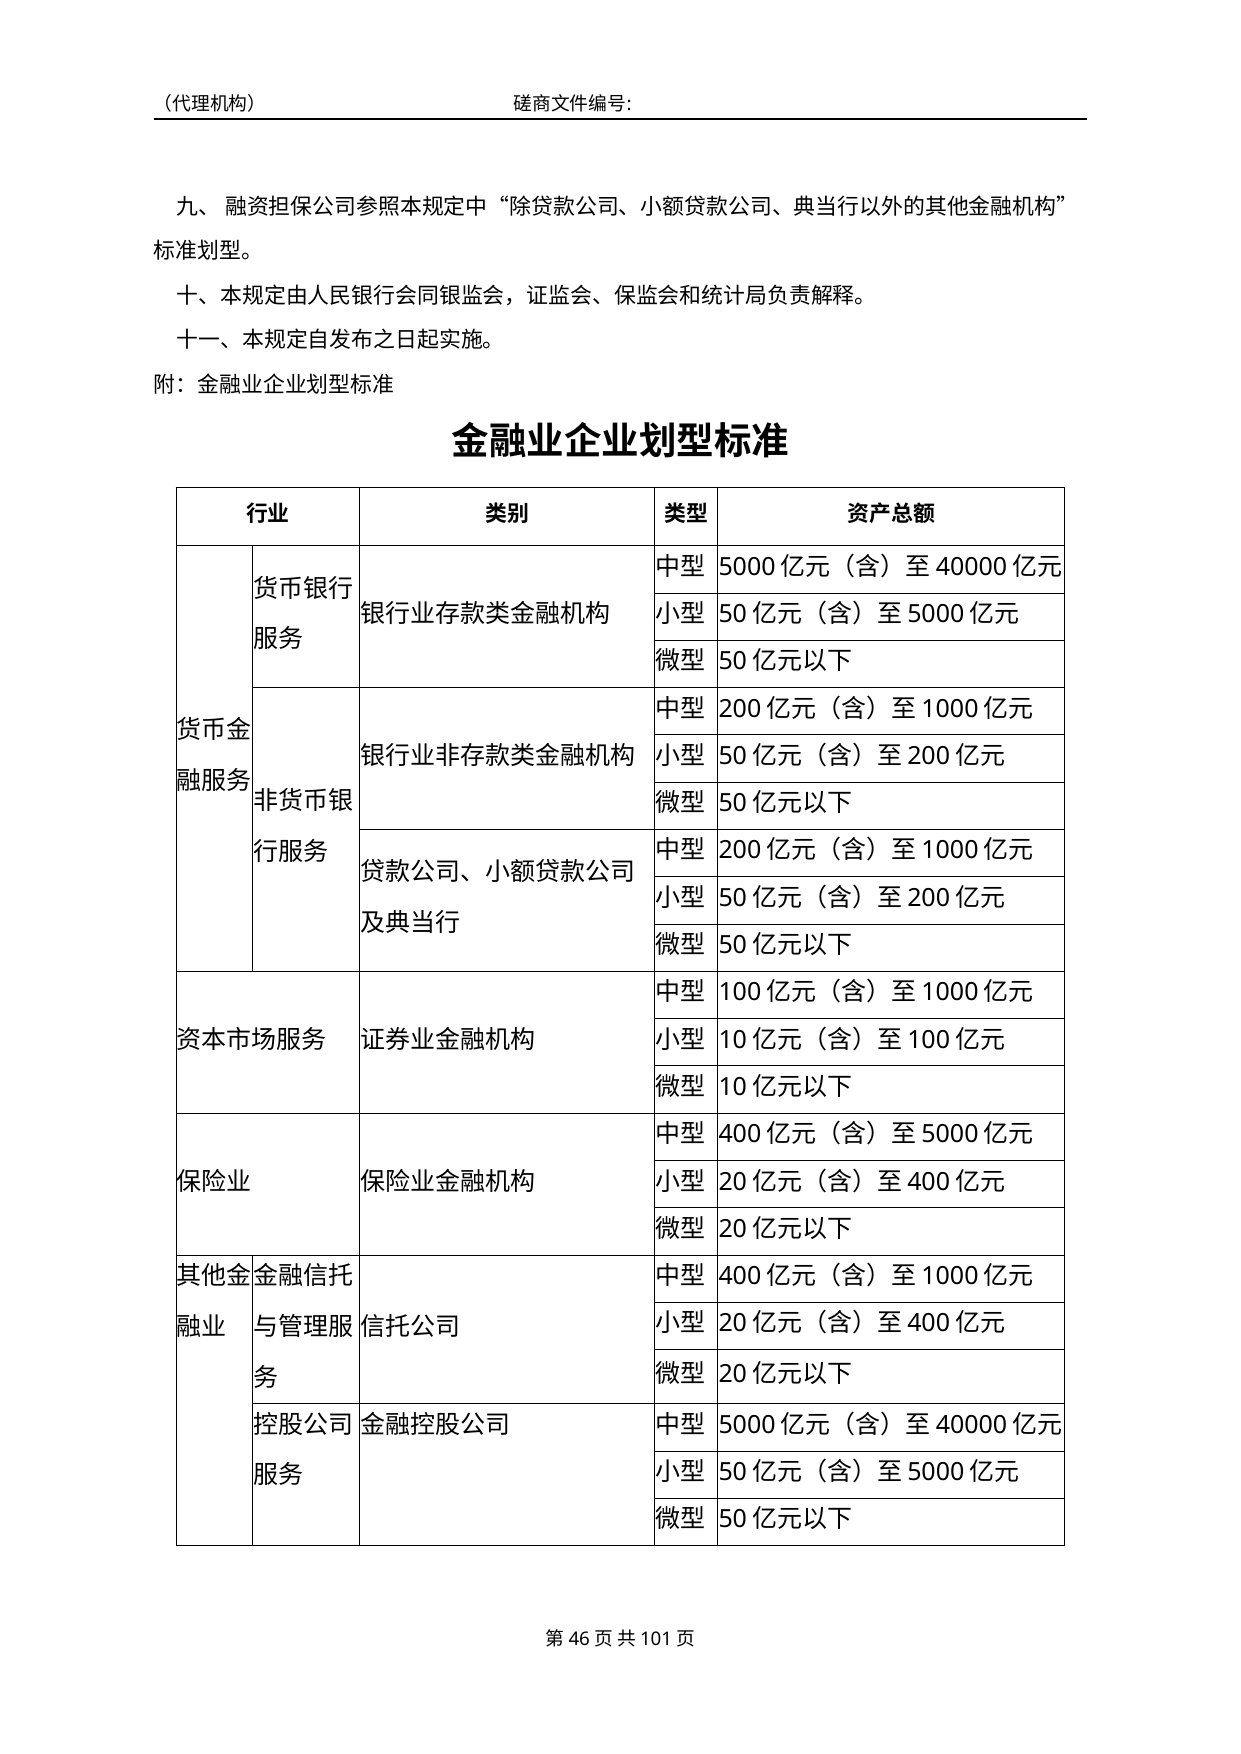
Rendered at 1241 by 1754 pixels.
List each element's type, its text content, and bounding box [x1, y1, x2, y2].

table_cell 微型 [655, 641, 717, 687]
table_cell 信托公司 [360, 1256, 654, 1403]
table_cell 50亿元（含）至200亿元 [718, 735, 1064, 782]
table_cell 400亿元（含）至5000亿元 [718, 1114, 1064, 1160]
table_cell 中型 [655, 688, 717, 734]
table_cell 10亿元（含）至100亿元 [718, 1019, 1064, 1065]
table_cell 货币金融服务 [177, 546, 252, 971]
text 十、本规定由人民银行会同银监会，证监会、保监会和统计局负责解释。 [153, 278, 1087, 309]
table_cell 20亿元（含）至400亿元 [718, 1303, 1064, 1349]
table_cell 50亿元以下 [718, 783, 1064, 829]
table_cell 50亿元（含）至5000亿元 [718, 1452, 1064, 1498]
table_cell 10亿元以下 [718, 1066, 1064, 1113]
table_cell 50亿元（含）至5000亿元 [718, 594, 1064, 640]
text 九、 融资担保公司参照本规定中“除贷款公司、小额贷款公司、典当行以外的其他金融机构”标准划型。 [153, 189, 1087, 265]
text 附：金融业企业划型标准 [153, 367, 1087, 398]
table_cell 小型 [655, 1019, 717, 1065]
table_cell 20亿元以下 [718, 1350, 1064, 1403]
table_cell 小型 [655, 594, 717, 640]
table_cell 5000亿元（含）至40000亿元 [718, 1404, 1064, 1451]
table_cell 微型 [655, 1208, 717, 1254]
table_cell 金融控股公司 [360, 1404, 654, 1545]
table_cell 中型 [655, 830, 717, 876]
table_cell 货币银行服务 [253, 546, 359, 687]
table_cell 小型 [655, 1303, 717, 1349]
table_cell 20亿元（含）至400亿元 [718, 1161, 1064, 1207]
table_cell 资本市场服务 [177, 972, 359, 1113]
table_header 资产总额 [718, 488, 1064, 545]
table_cell 小型 [655, 735, 717, 782]
table_cell 50亿元（含）至200亿元 [718, 877, 1064, 923]
table_cell 100亿元（含）至1000亿元 [718, 972, 1064, 1018]
table_cell 50亿元以下 [718, 925, 1064, 971]
table_cell 金融信托与管理服务 [253, 1256, 359, 1403]
table_cell 保险业金融机构 [360, 1114, 654, 1254]
table_cell 非货币银行服务 [253, 688, 359, 971]
table_header 行业 [177, 488, 359, 545]
table_cell 银行业非存款类金融机构 [360, 688, 654, 829]
table_cell 微型 [655, 1066, 717, 1113]
table_cell 微型 [655, 783, 717, 829]
table_header 类别 [360, 488, 654, 545]
table_cell 保险业 [177, 1114, 359, 1254]
table_cell 200亿元（含）至1000亿元 [718, 830, 1064, 876]
table_cell 中型 [655, 1256, 717, 1302]
table_cell 小型 [655, 877, 717, 923]
table_cell 银行业存款类金融机构 [360, 546, 654, 687]
table_cell 其他金融业 [177, 1256, 252, 1545]
table_cell 200亿元（含）至1000亿元 [718, 688, 1064, 734]
table_cell 中型 [655, 972, 717, 1018]
table_cell 中型 [655, 1404, 717, 1451]
text 十一、本规定自发布之日起实施。 [153, 322, 1087, 354]
table_cell 小型 [655, 1161, 717, 1207]
table_cell 50亿元以下 [718, 641, 1064, 687]
text 金融业企业划型标准 [153, 411, 1087, 465]
table_header 类型 [655, 488, 717, 545]
table_cell 小型 [655, 1452, 717, 1498]
table_cell 证券业金融机构 [360, 972, 654, 1113]
table_cell 贷款公司、小额贷款公司及典当行 [360, 830, 654, 971]
table_cell 中型 [655, 546, 717, 592]
table_cell 微型 [655, 1499, 717, 1545]
table_cell 控股公司服务 [253, 1404, 359, 1545]
table_cell 20亿元以下 [718, 1208, 1064, 1254]
table_cell 400亿元（含）至1000亿元 [718, 1256, 1064, 1302]
table_cell 50亿元以下 [718, 1499, 1064, 1545]
table_cell 微型 [655, 1350, 717, 1403]
table_cell 5000亿元（含）至40000亿元 [718, 546, 1064, 592]
table_cell 微型 [655, 925, 717, 971]
table_cell 中型 [655, 1114, 717, 1160]
